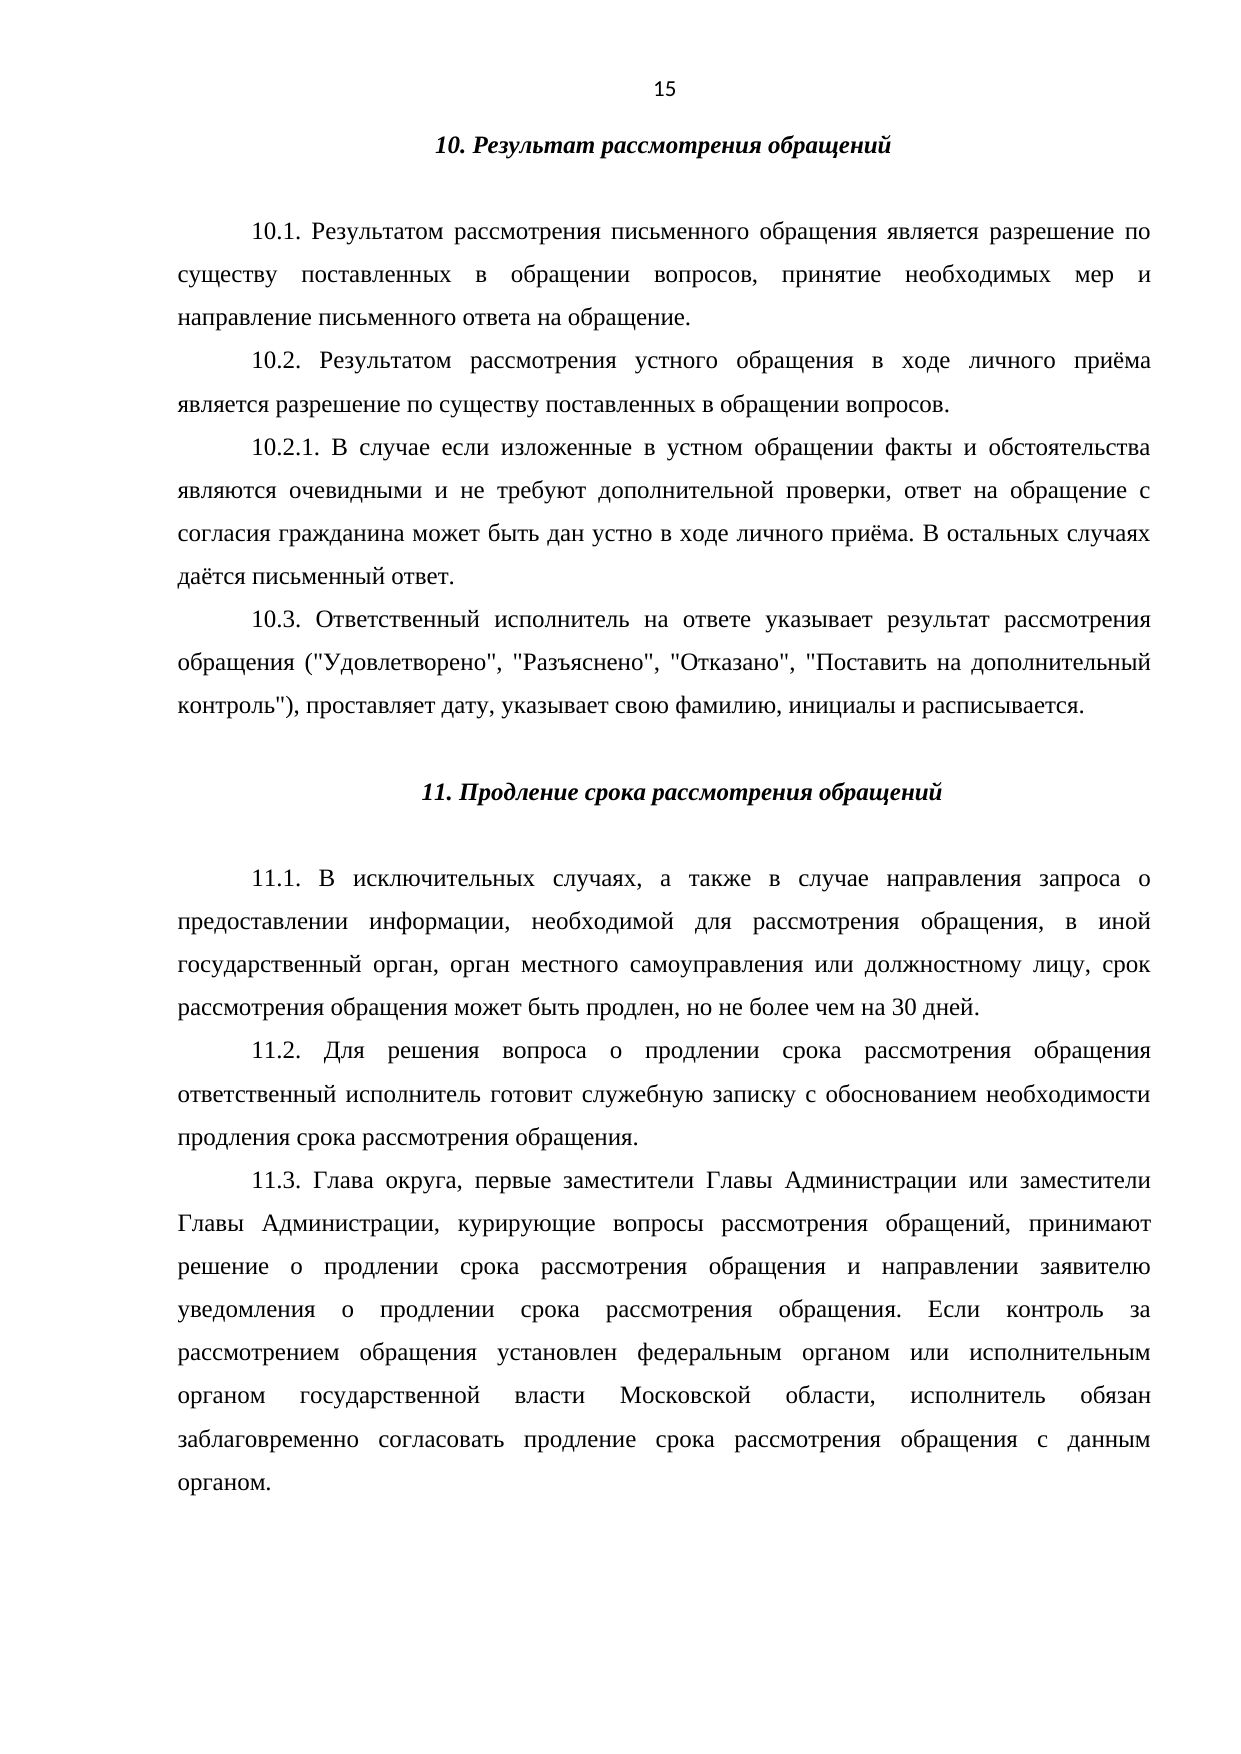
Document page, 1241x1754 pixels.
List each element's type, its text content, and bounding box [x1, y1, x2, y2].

text 11.1. В исключительных случаях, а также в случае направления запроса о предоставлении информации, необходимой для рассмотрения обращения, в иной государственный орган, орган местного самоуправления или должностному лицу, срок рассмотрения обращения может быть продлен, но не более чем на 30 дней. [177, 863, 1152, 1021]
text 10. Результат рассмотрения обращений [177, 130, 1152, 159]
text 11.3. Глава округа, первые заместители Главы Администрации или заместители Главы Администрации, курирующие вопросы рассмотрения обращений, принимают решение о продлении срока рассмотрения обращения и направлении заявителю уведомления о продлении срока рассмотрения обращения. Если контроль за рассмотрением обращения установлен федеральным органом или исполнительным органом государственной власти Московской области, исполнитель обязан заблаговременно согласовать продление срока рассмотрения обращения с данным органом. [177, 1165, 1152, 1496]
text 11.2. Для решения вопроса о продлении срока рассмотрения обращения ответственный исполнитель готовит служебную записку с обоснованием необходимости продления срока рассмотрения обращения. [177, 1036, 1152, 1151]
text 10.3. Ответственный исполнитель на ответе указывает результат рассмотрения обращения ("Удовлетворено", "Разъяснено", "Отказано", "Поставить на дополнительный контроль"), проставляет дату, указывает свою фамилию, инициалы и расписывается. [177, 604, 1152, 719]
text 10.2.1. В случае если изложенные в устном обращении факты и обстоятельства являются очевидными и не требуют дополнительной проверки, ответ на обращение с согласия гражданина может быть дан устно в ходе личного приёма. В остальных случаях даётся письменный ответ. [177, 432, 1152, 590]
list Продление срока рассмотрения обращений [215, 777, 1152, 806]
text 10.1. Результатом рассмотрения письменного обращения является разрешение по существу поставленных в обращении вопросов, принятие необходимых мер и направление письменного ответа на обращение. [177, 216, 1152, 331]
text 10.2. Результатом рассмотрения устного обращения в ходе личного приёма является разрешение по существу поставленных в обращении вопросов. [177, 346, 1152, 417]
